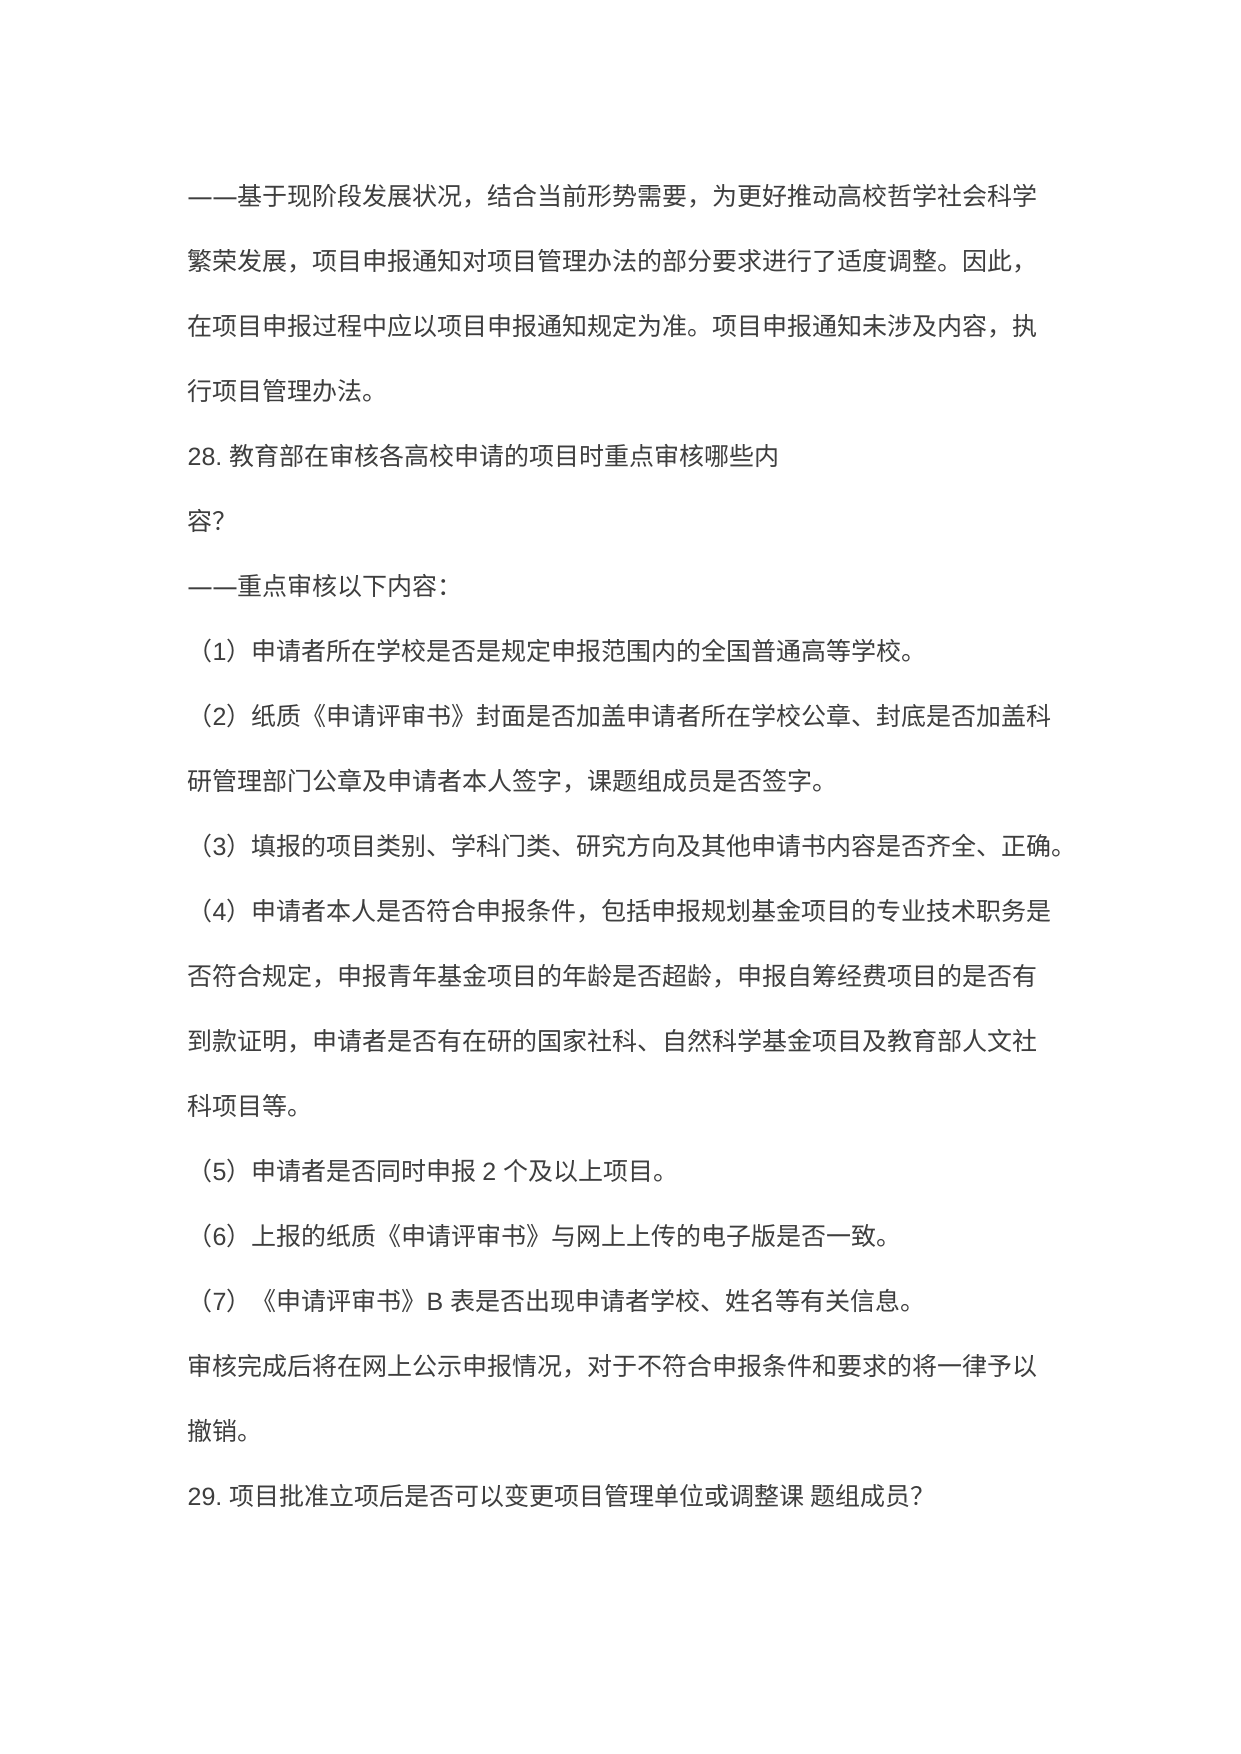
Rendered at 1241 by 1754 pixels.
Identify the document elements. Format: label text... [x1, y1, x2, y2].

text 28. 教育部在审核各高校申请的项目时重点审核哪些内 [187, 422, 1053, 487]
text 29. 项目批准立项后是否可以变更项目管理单位或调整课 题组成员？ [187, 1462, 1053, 1527]
text （5）申请者是否同时申报 2 个及以上项目。 [187, 1137, 1053, 1202]
text （1）申请者所在学校是否是规定申报范围内的全国普通高等学校。 [187, 617, 1053, 682]
text 审核完成后将在网上公示申报情况，对于不符合申报条件和要求的将一律予以撤销。 [187, 1332, 1053, 1462]
text （6）上报的纸质《申请评审书》与网上上传的电子版是否一致。 [187, 1202, 1053, 1267]
text 容？ [187, 487, 1053, 552]
text ——重点审核以下内容： [187, 552, 1053, 617]
text （2）纸质《申请评审书》封面是否加盖申请者所在学校公章、封底是否加盖科研管理部门公章及申请者本人签字，课题组成员是否签字。 [187, 682, 1053, 812]
text （3）填报的项目类别、学科门类、研究方向及其他申请书内容是否齐全、正确。 [187, 812, 1053, 877]
text （7）《申请评审书》B 表是否出现申请者学校、姓名等有关信息。 [187, 1267, 1053, 1332]
text （4）申请者本人是否符合申报条件，包括申报规划基金项目的专业技术职务是否符合规定，申报青年基金项目的年龄是否超龄，申报自筹经费项目的是否有到款证明，申请者是否有在研的国家社科、自然科学基金项目及教育部人文社科项目等。 [187, 877, 1053, 1137]
text ——基于现阶段发展状况，结合当前形势需要，为更好推动高校哲学社会科学繁荣发展，项目申报通知对项目管理办法的部分要求进行了适度调整。因此，在项目申报过程中应以项目申报通知规定为准。项目申报通知未涉及内容，执行项目管理办法。 [187, 162, 1053, 422]
